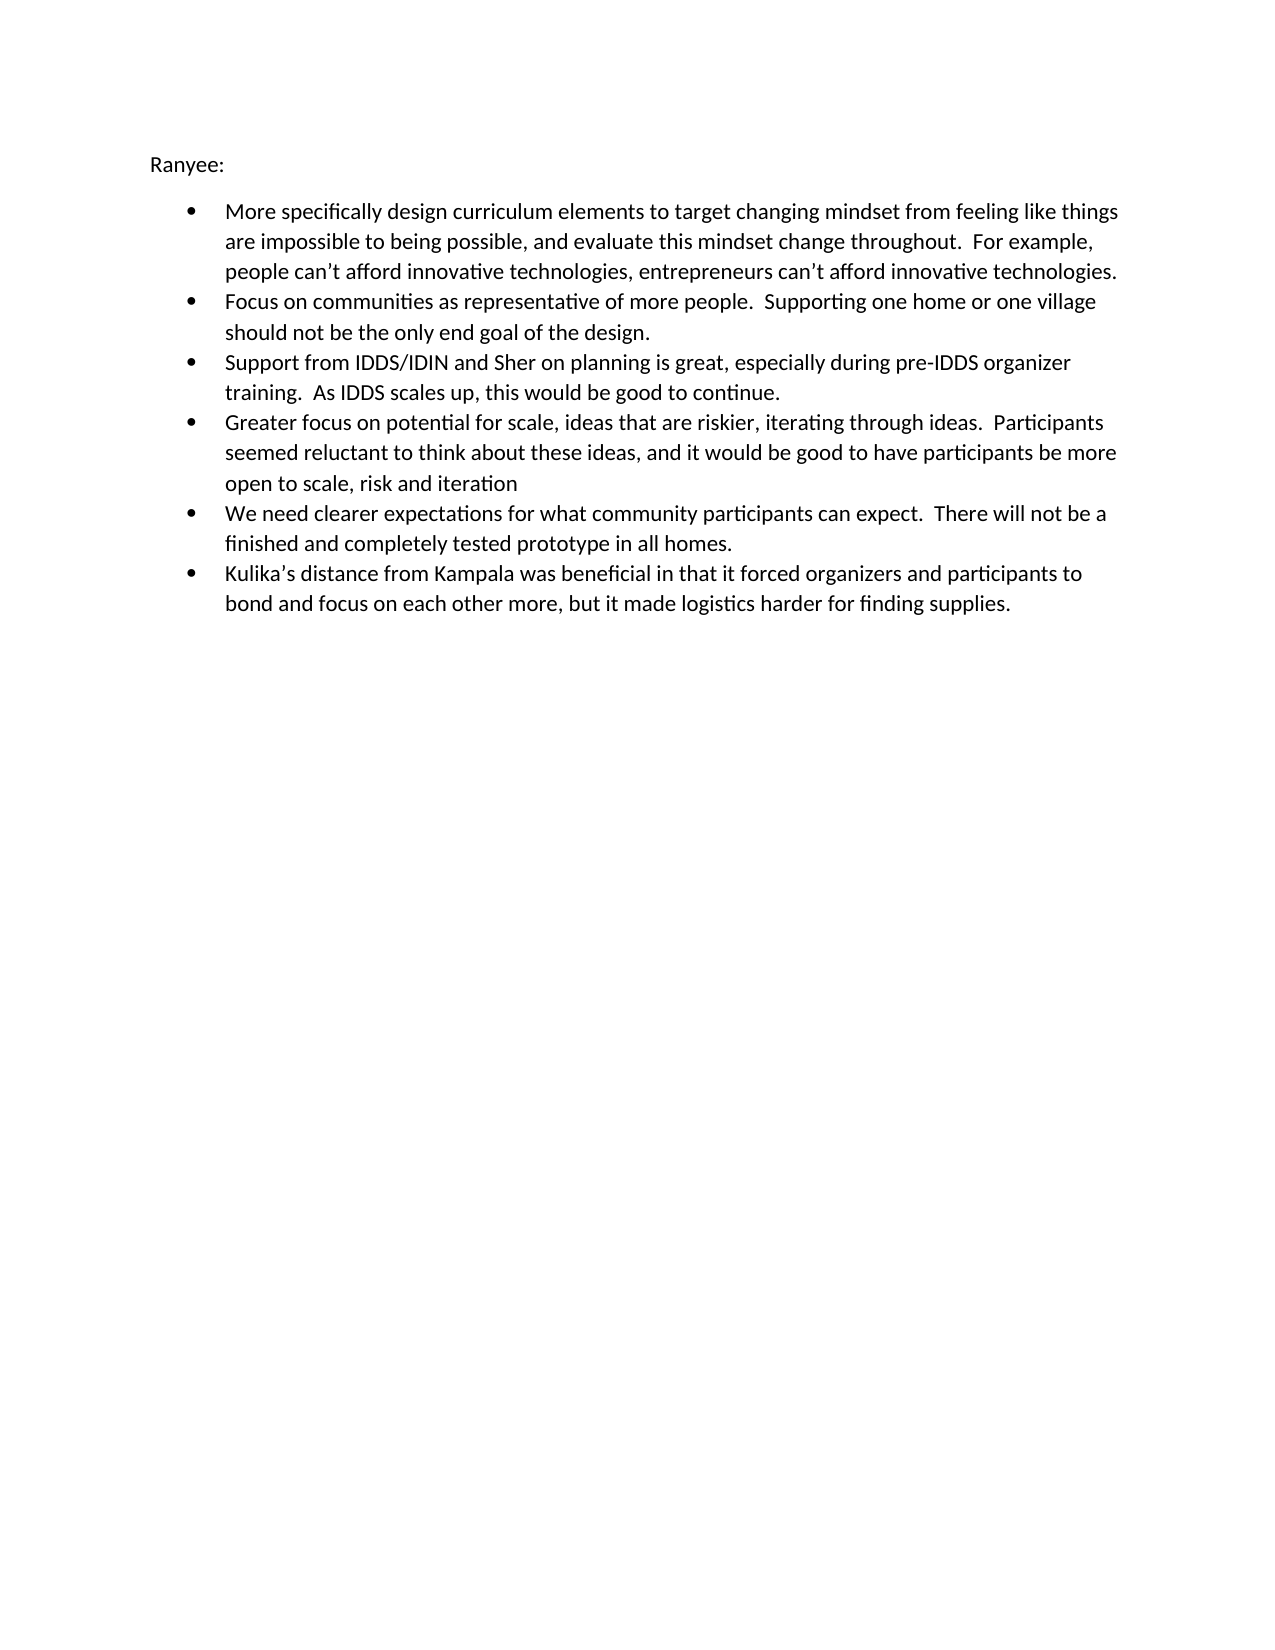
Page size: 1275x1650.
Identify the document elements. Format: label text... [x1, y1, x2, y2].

list We need clearer expectations for what community participants can expect. There will not be a finished and completely tested prototype in all homes. [187, 499, 1125, 557]
list Kulika’s distance from Kampala was beneficial in that it forced organizers and participants to bond and focus on each other more, but it made logistics harder for finding supplies. [187, 559, 1125, 618]
list Focus on communities as representative of more people. Supporting one home or one village should not be the only end goal of the design. [187, 287, 1125, 346]
list More specifically design curriculum elements to target changing mindset from feeling like things are impossible to being possible, and evaluate this mindset change throughout. For example, people can’t afford innovative technologies, entrepreneurs can’t afford innovative technologies. [187, 197, 1125, 285]
text Ranyee: [150, 150, 1125, 178]
list Support from IDDS/IDIN and Sher on planning is great, especially during pre-IDDS organizer training. As IDDS scales up, this would be good to continue. [187, 348, 1125, 406]
list Greater focus on potential for scale, ideas that are riskier, iterating through ideas. Participants seemed reluctant to think about these ideas, and it would be good to have participants be more open to scale, risk and iteration [187, 408, 1125, 497]
